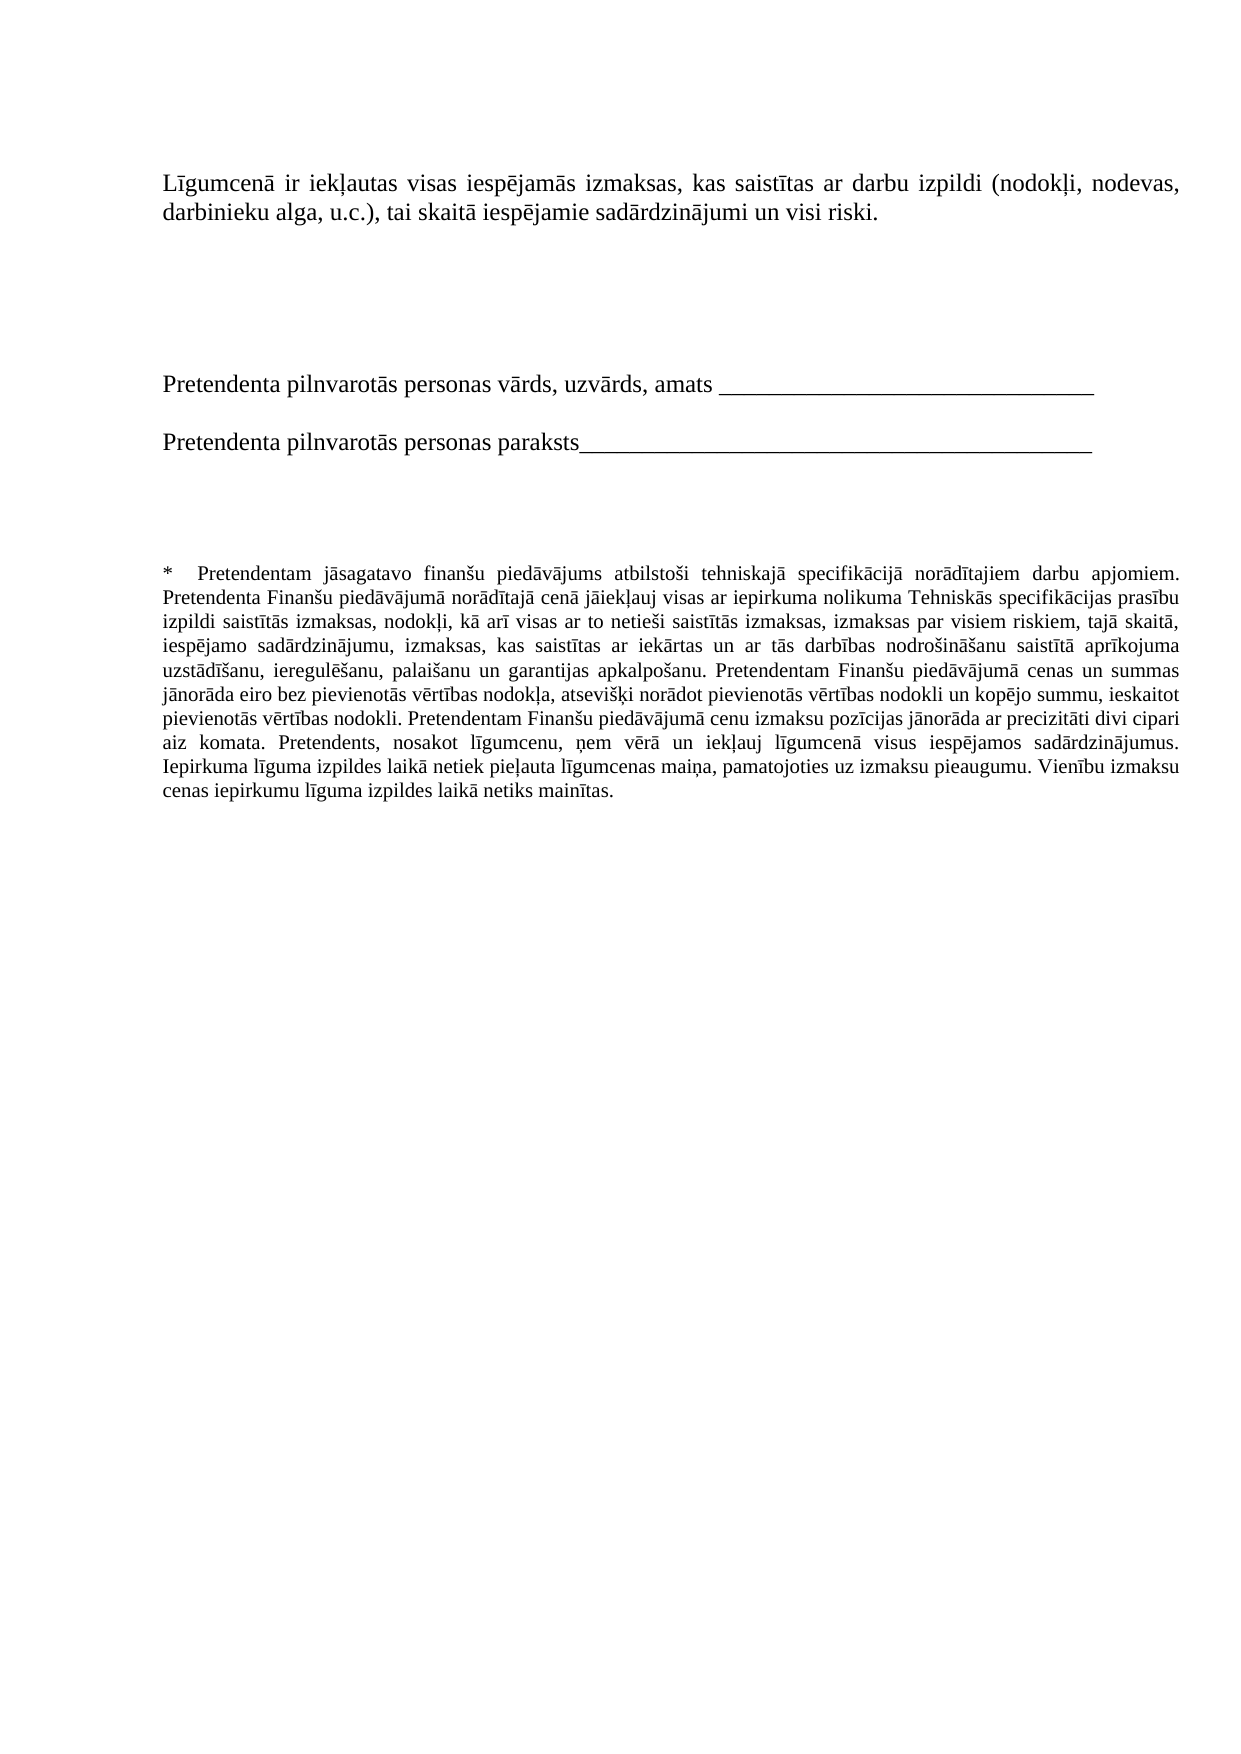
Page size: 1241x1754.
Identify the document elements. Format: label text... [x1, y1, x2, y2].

text Pretendenta pilnvarotās personas vārds, uzvārds, amats ______________________________ [162, 369, 1181, 398]
text Līgumcenā ir iekļautas visas iespējamās izmaksas, kas saistītas ar darbu izpildi (nodokļi, nodevas, darbinieku alga, u.c.), tai skaitā iespējamie sadārdzinājumi un visi riski. [162, 168, 1181, 226]
text * Pretendentam jāsagatavo finanšu piedāvājums atbilstoši tehniskajā specifikācijā norādītajiem darbu apjomiem. Pretendenta Finanšu piedāvājumā norādītajā cenā jāiekļauj visas ar iepirkuma nolikuma Tehniskās specifikācijas prasību izpildi saistītās izmaksas, nodokļi, kā arī visas ar to netieši saistītās izmaksas, izmaksas par visiem riskiem, tajā skaitā, iespējamo sadārdzinājumu, izmaksas, kas saistītas ar iekārtas un ar tās darbības nodrošināšanu saistītā aprīkojuma uzstādīšanu, ieregulēšanu, palaišanu un garantijas apkalpošanu. Pretendentam Finanšu piedāvājumā cenas un summas jānorāda eiro bez pievienotās vērtības nodokļa, atsevišķi norādot pievienotās vērtības nodokli un kopējo summu, ieskaitot pievienotās vērtības nodokli. Pretendentam Finanšu piedāvājumā cenu izmaksu pozīcijas jānorāda ar precizitāti divi cipari aiz komata. Pretendents, nosakot līgumcenu, ņem vērā un iekļauj līgumcenā visus iespējamos sadārdzinājumus. Iepirkuma līguma izpildes laikā netiek pieļauta līgumcenas maiņa, pamatojoties uz izmaksu pieaugumu. Vienību izmaksu cenas iepirkumu līguma izpildes laikā netiks mainītas. [162, 561, 1181, 802]
text Pretendenta pilnvarotās personas paraksts_________________________________________ [162, 427, 1181, 456]
